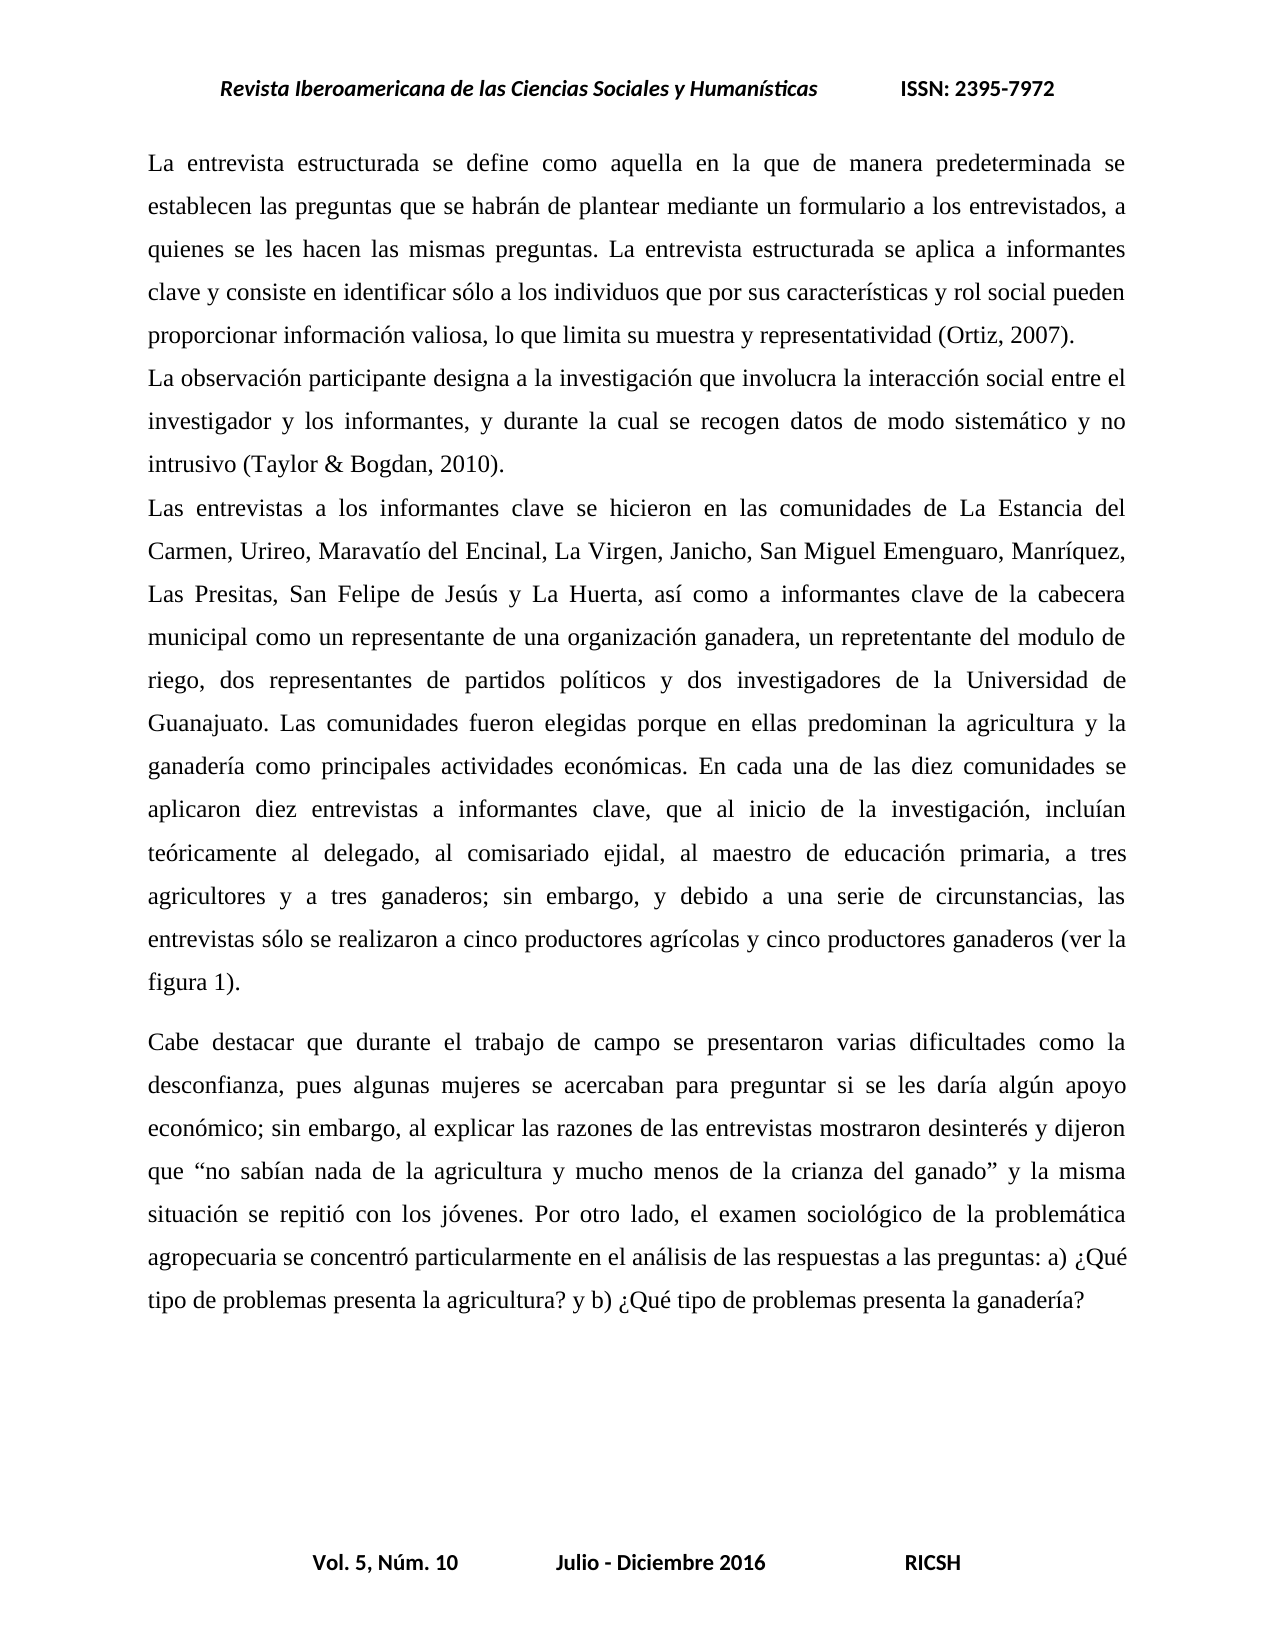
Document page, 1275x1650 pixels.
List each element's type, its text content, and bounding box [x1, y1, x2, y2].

text Las entrevistas a los informantes clave se hicieron en las comunidades de La Estancia del Carmen, Urireo, Maravatío del Encinal, La Virgen, Janicho, San Miguel Emenguaro, Manríquez, Las Presitas, San Felipe de Jesús y La Huerta, así como a informantes clave de la cabecera municipal como un representante de una organización ganadera, un repretentante del modulo de riego, dos representantes de partidos políticos y dos investigadores de la Universidad de Guanajuato. Las comunidades fueron elegidas porque en ellas predominan la agricultura y la ganadería como principales actividades económicas. En cada una de las diez comunidades se aplicaron diez entrevistas a informantes clave, que al inicio de la investigación, incluían teóricamente al delegado, al comisariado ejidal, al maestro de educación primaria, a tres agricultores y a tres ganaderos; sin embargo, y debido a una serie de circunstancias, las entrevistas sólo se realizaron a cinco productores agrícolas y cinco productores ganaderos (ver la figura 1). [148, 493, 1127, 996]
text La observación participante designa a la investigación que involucra la interacción social entre el investigador y los informantes, y durante la cual se recogen datos de modo sistemático y no intrusivo (Taylor & Bogdan, 2010). [148, 363, 1127, 478]
text Cabe destacar que durante el trabajo de campo se presentaron varias dificultades como la desconfianza, pues algunas mujeres se acercaban para preguntar si se les daría algún apoyo económico; sin embargo, al explicar las razones de las entrevistas mostraron desinterés y dijeron que “no sabían nada de la agricultura y mucho menos de la crianza del ganado” y la misma situación se repitió con los jóvenes. Por otro lado, el examen sociológico de la problemática agropecuaria se concentró particularmente en el análisis de las respuestas a las preguntas: a) ¿Qué tipo de problemas presenta la agricultura? y b) ¿Qué tipo de problemas presenta la ganadería? [148, 1027, 1127, 1314]
text La entrevista estructurada se define como aquella en la que de manera predeterminada se establecen las preguntas que se habrán de plantear mediante un formulario a los entrevistados, a quienes se les hacen las mismas preguntas. La entrevista estructurada se aplica a informantes clave y consiste en identificar sólo a los individuos que por sus características y rol social pueden proporcionar información valiosa, lo que limita su muestra y representatividad (Ortiz, 2007). [148, 148, 1127, 349]
